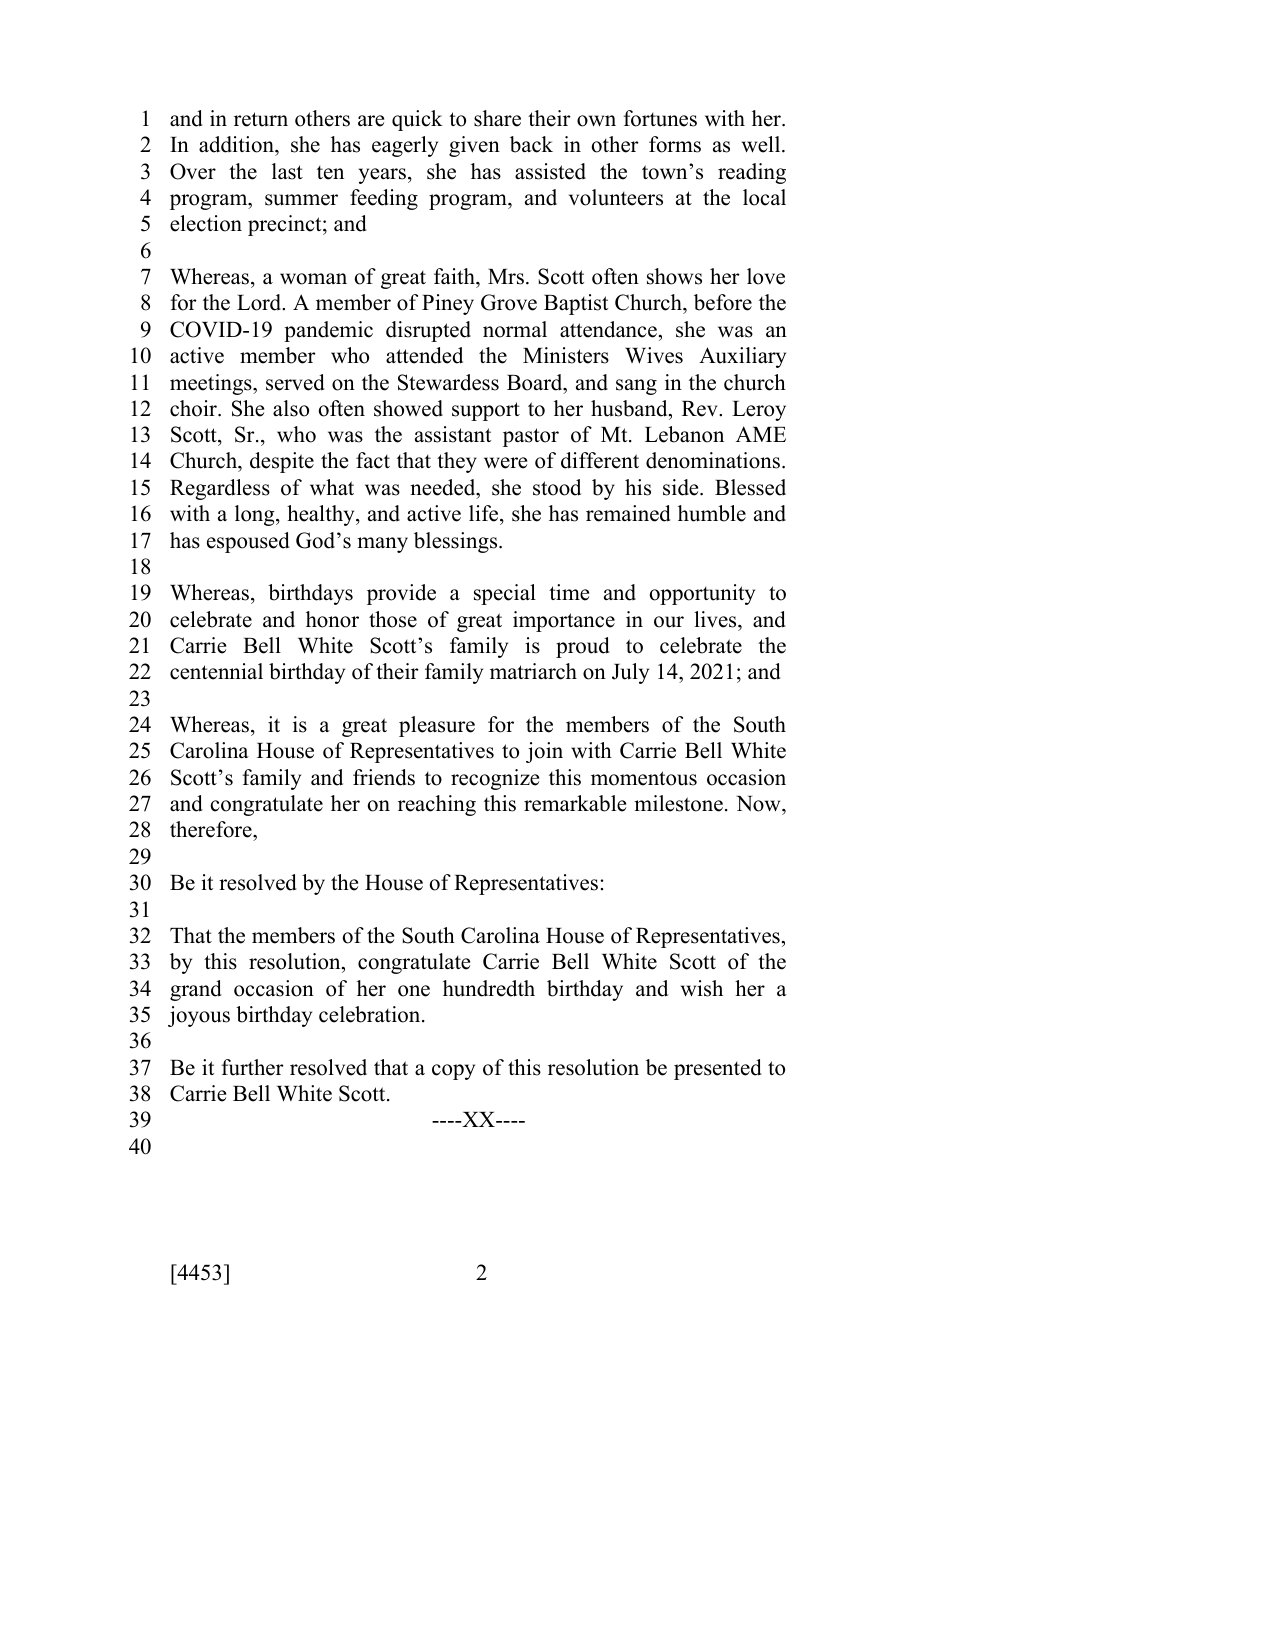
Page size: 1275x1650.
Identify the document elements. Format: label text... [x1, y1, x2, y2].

text Be it resolved by the House of Representatives: [169, 869, 787, 896]
text ----XX---- [169, 1106, 787, 1133]
text That the members of the South Carolina House of Representatives, by this resolution, congratulate Carrie Bell White Scott of the grand occasion of her one hundredth birthday and wish her a joyous birthday celebration. [169, 922, 787, 1027]
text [169, 105, 787, 237]
text Whereas, a woman of great faith, Mrs. Scott often shows her love for the Lord. A member of Piney Grove Baptist Church, before the COVID-19 pandemic disrupted normal attendance, she was an active member who attended the Ministers Wives Auxiliary meetings, served on the Stewardess Board, and sang in the church choir. She also often showed support to her husband, Rev. Leroy Scott, Sr., who was the assistant pastor of Mt. Lebanon AME Church, despite the fact that they were of different denominations. Regardless of what was needed, she stood by his side. Blessed with a long, healthy, and active life, she has remained humble and has espoused God’s many blessings. [169, 263, 787, 553]
text Whereas, it is a great pleasure for the members of the South Carolina House of Representatives to join with Carrie Bell White Scott’s family and friends to recognize this momentous occasion and congratulate her on reaching this remarkable milestone. Now, therefore, [169, 711, 787, 843]
text Be it further resolved that a copy of this resolution be presented to Carrie Bell White Scott. [169, 1054, 787, 1106]
text Whereas, birthdays provide a special time and opportunity to celebrate and honor those of great importance in our lives, and Carrie Bell White Scott’s family is proud to celebrate the centennial birthday of their family matriarch on July 14, 2021; and [169, 579, 787, 685]
